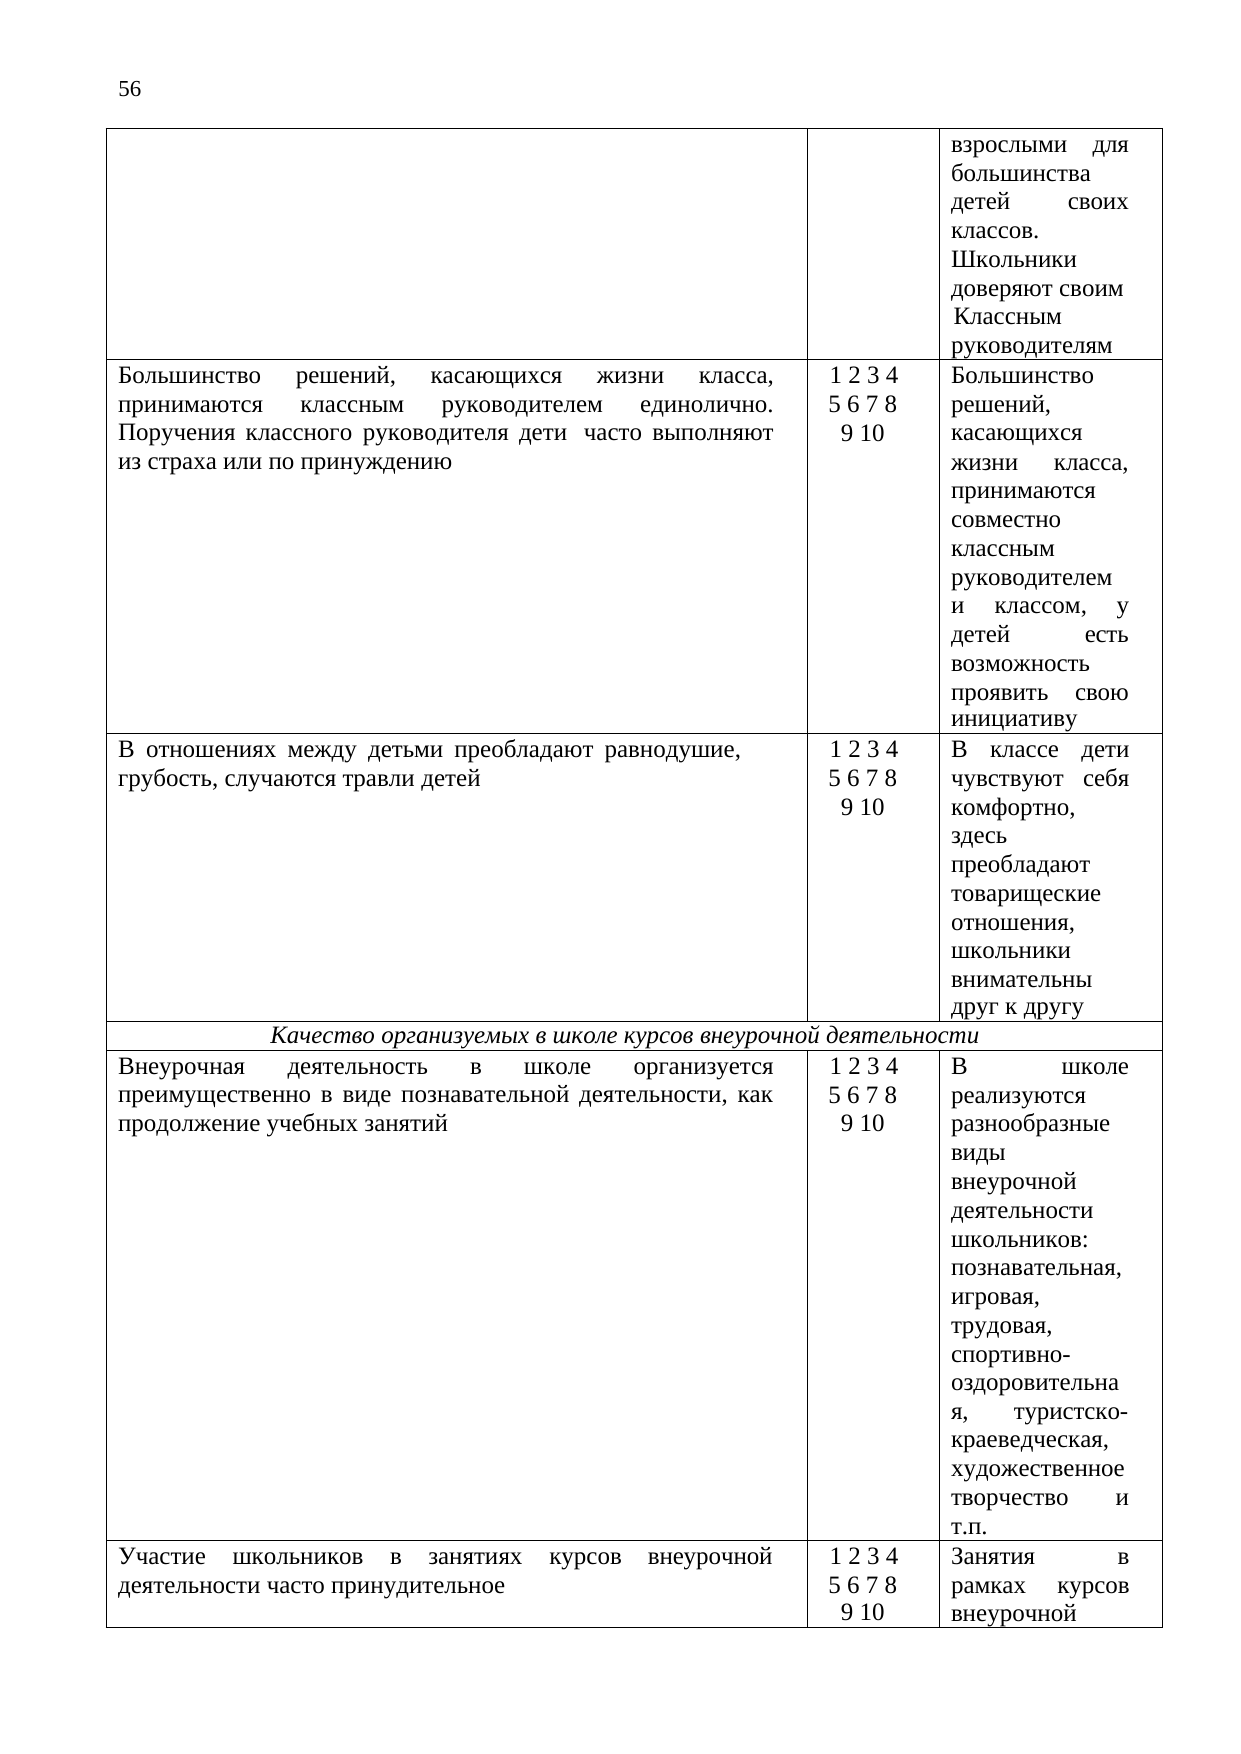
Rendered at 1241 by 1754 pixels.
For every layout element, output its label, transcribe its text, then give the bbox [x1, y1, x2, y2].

table_cell Качество организуемых в школе курсов внеурочной деятельности [107, 1022, 1162, 1050]
table_cell Большинство решений, касающихся жизни класса, принимаются совместно классным руководителем и классом, у детей есть возможность проявить свою инициативу [940, 360, 1162, 733]
table_header взрослыми для большинства детей своих классов. Школьники доверяют своим Классным руководителям [940, 129, 1162, 359]
table_header [808, 129, 939, 359]
table_cell Занятия в рамках курсов внеурочной [940, 1541, 1162, 1627]
table_cell В школе реализуются разнообразные виды внеурочной деятельности школьников: познавательная, игровая, трудовая, спортивно- оздоровительна я, туристско- краеведческая, художественное творчество и т.п. [940, 1051, 1162, 1540]
table_cell Внеурочная деятельность в школе организуется преимущественно в виде познавательной деятельности, как продолжение учебных занятий [107, 1051, 807, 1540]
table_cell 1 2 3 4 5 6 7 8 9 10 [808, 1541, 939, 1627]
table_cell В классе дети чувствуют себя комфортно, здесь преобладают товарищеские отношения, школьники внимательны друг к другу [940, 734, 1162, 1021]
table_cell В отношениях между детьми преобладают равнодушие, грубость, случаются травли детей [107, 734, 807, 1021]
table_cell Большинство решений, касающихся жизни класса, принимаются классным руководителем единолично. Поручения классного руководителя дети часто выполняют из страха или по принуждению [107, 360, 807, 733]
table_cell Участие школьников в занятиях курсов внеурочной деятельности часто принудительное [107, 1541, 807, 1627]
table_cell 1 2 3 4 5 6 7 8 9 10 [808, 734, 939, 1021]
table_cell 1 2 3 4 5 6 7 8 9 10 [808, 1051, 939, 1540]
table_header [107, 129, 807, 359]
table_cell 1 2 3 4 5 6 7 8 9 10 [808, 360, 939, 733]
